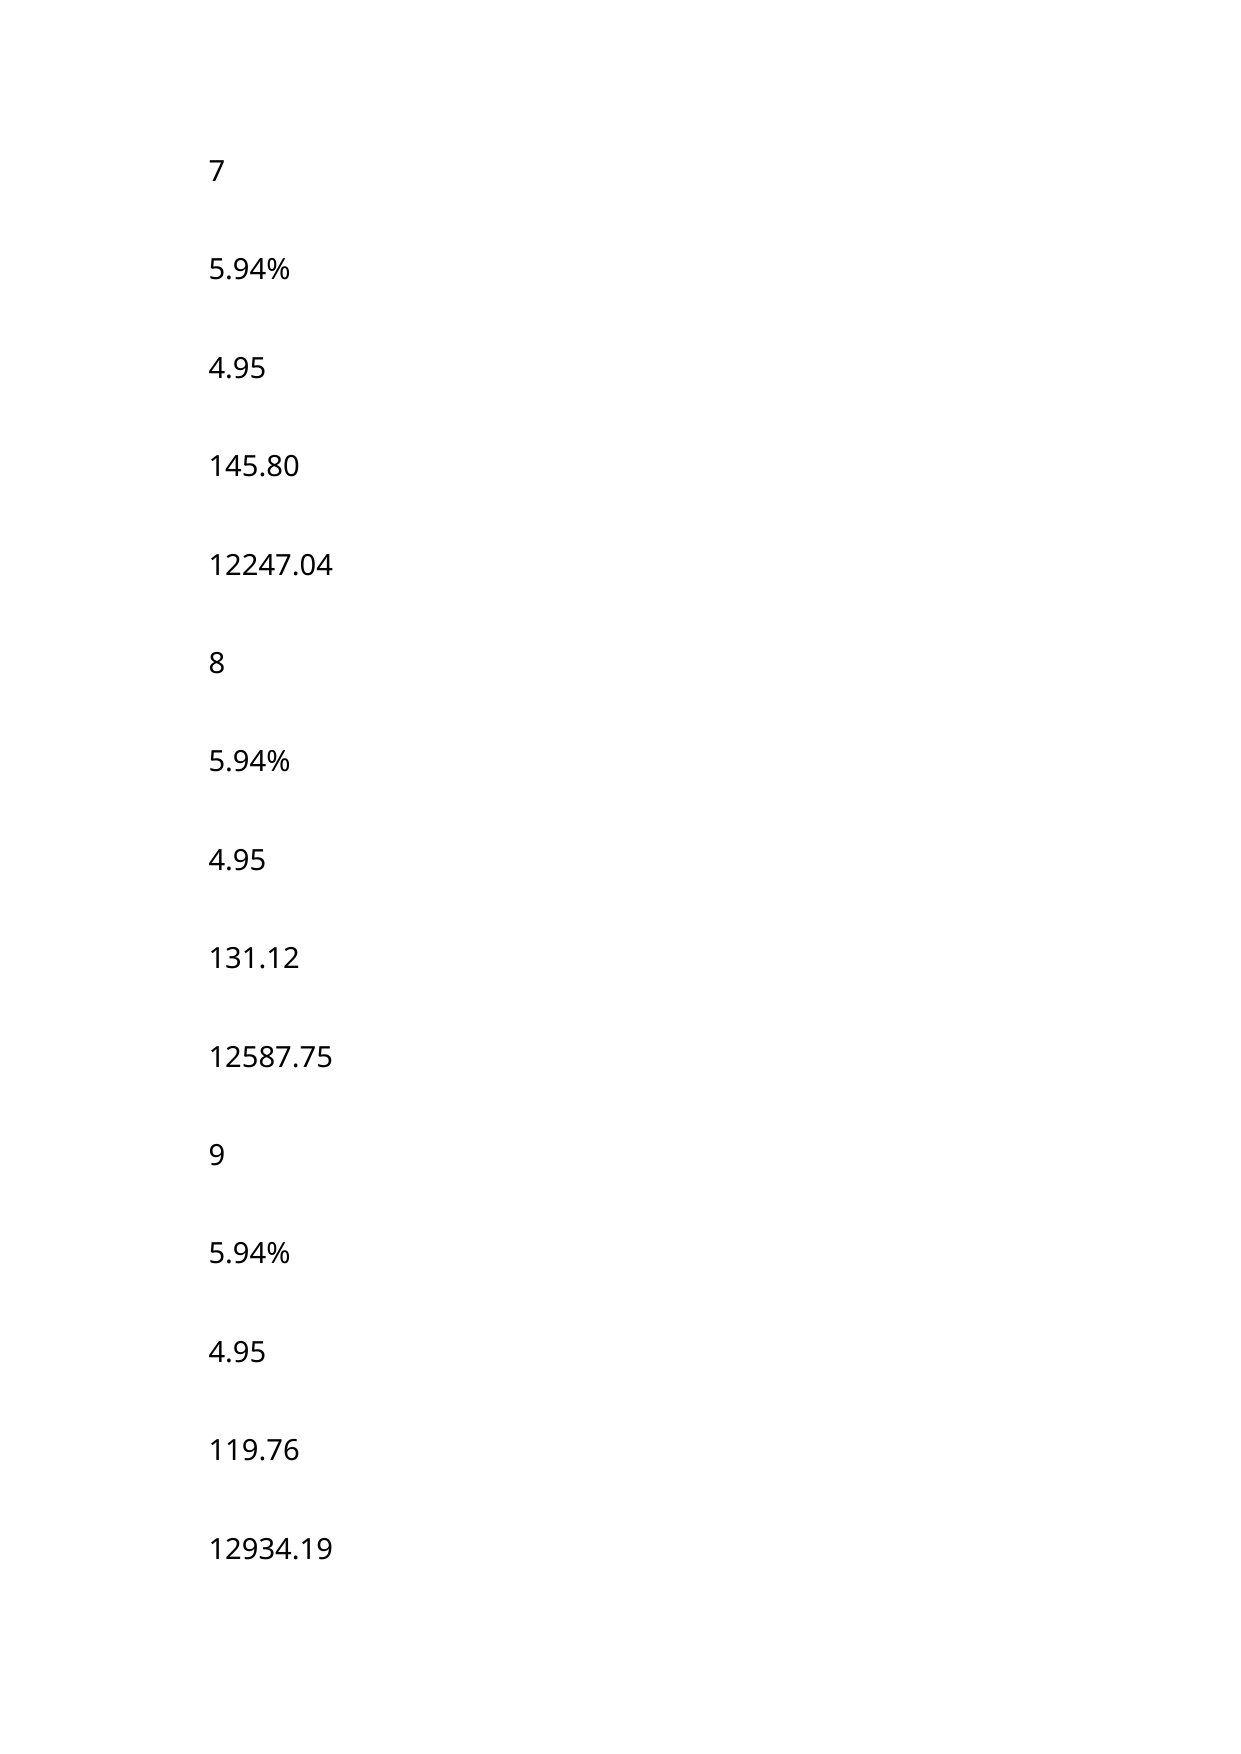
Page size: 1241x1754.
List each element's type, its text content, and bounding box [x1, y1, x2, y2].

text 5.94% [150, 1233, 1090, 1272]
text 145.80 [150, 445, 1090, 485]
text 12247.04 [150, 544, 1090, 583]
text 5.94% [150, 248, 1090, 288]
text 4.95 [150, 347, 1090, 387]
text 7 [150, 150, 1090, 190]
text 5.94% [150, 741, 1090, 780]
text 12587.75 [150, 1036, 1090, 1076]
text 9 [150, 1134, 1090, 1174]
text 4.95 [150, 839, 1090, 879]
text 119.76 [150, 1430, 1090, 1469]
text 131.12 [150, 937, 1090, 977]
text 12934.19 [150, 1528, 1090, 1568]
text 8 [150, 642, 1090, 682]
text 4.95 [150, 1331, 1090, 1371]
